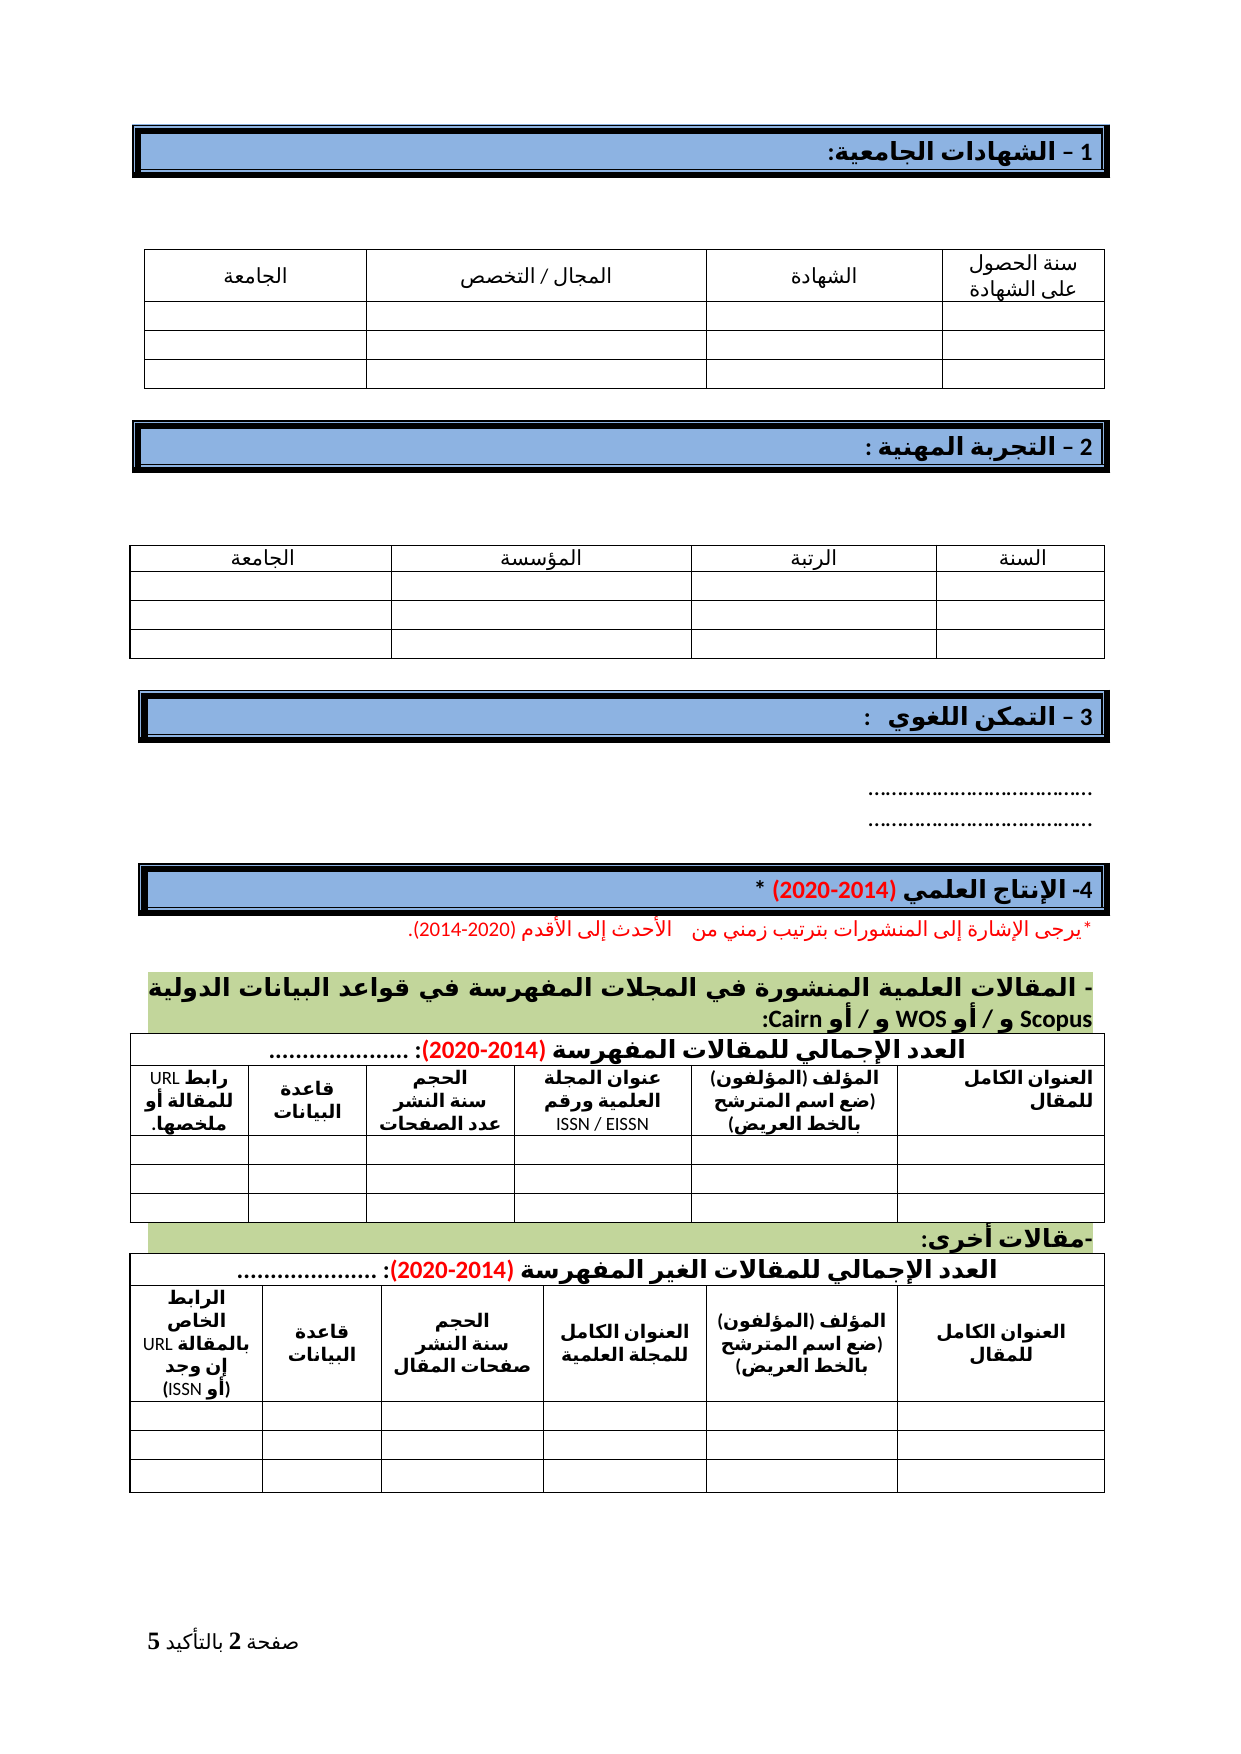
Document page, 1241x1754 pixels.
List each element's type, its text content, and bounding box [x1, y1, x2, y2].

table_cell [898, 1165, 1104, 1193]
text ………………………………… [148, 771, 1093, 802]
table_cell قاعدة البيانات [263, 1286, 381, 1401]
table_cell [131, 1431, 262, 1459]
text 2 – التجربة المهنية : [141, 429, 1101, 464]
table_cell [937, 630, 1104, 658]
table_cell [515, 1136, 691, 1164]
table_header سنة الحصول على الشهادة [943, 250, 1104, 301]
table_cell [131, 1194, 248, 1222]
table_cell [367, 1136, 514, 1164]
table_cell [692, 572, 936, 600]
table_cell [707, 331, 942, 359]
table_cell الحجم سنة النشر صفحات المقال [382, 1286, 543, 1401]
text 4- الإنتاج العلمي (2014-2020) * [148, 872, 1101, 907]
table_cell [382, 1460, 543, 1492]
table_cell رابط URL للمقالة أو ملخصها. [131, 1066, 248, 1134]
text 3 – التمكن اللغوي : [148, 699, 1101, 734]
table_cell [263, 1431, 381, 1459]
table_header العدد الإجمالي للمقالات المفهرسة (2014-2020): ..................... [131, 1034, 1104, 1065]
table_cell الحجم سنة النشر عدد الصفحات [367, 1066, 514, 1134]
table_cell [544, 1460, 706, 1492]
text ………………………………… [148, 802, 1093, 832]
table_cell [707, 1402, 897, 1429]
table_cell [392, 572, 691, 600]
table_cell [707, 1460, 897, 1492]
table_cell [544, 1402, 706, 1429]
text -مقالات أخرى: [148, 1223, 1093, 1253]
table_header المجال / التخصص [367, 250, 706, 301]
table_cell [382, 1431, 543, 1459]
table_cell [692, 1194, 897, 1222]
table_cell [898, 1431, 1104, 1459]
table_cell [692, 630, 936, 658]
table_cell [898, 1194, 1104, 1222]
table_cell [937, 572, 1104, 600]
table_cell [707, 1431, 897, 1459]
table_cell [131, 1165, 248, 1193]
table_cell [249, 1194, 366, 1222]
table_cell عنوان المجلة العلمية ورقم ISSN / EISSN [515, 1066, 691, 1134]
table_cell [367, 1194, 514, 1222]
table_cell [145, 302, 366, 330]
table_cell [898, 1136, 1104, 1164]
table_header العدد الإجمالي للمقالات الغير المفهرسة (2014-2020): ..................... [131, 1254, 1104, 1285]
table_cell [943, 360, 1104, 388]
table_cell [367, 302, 706, 330]
table_cell العنوان الكامل للمجلة العلمية [544, 1286, 706, 1401]
table_cell [145, 331, 366, 359]
table_header الرتبة [692, 546, 936, 571]
table_cell [692, 601, 936, 629]
table_cell المؤلف (المؤلفون) (ضع اسم المترشح بالخط العريض) [692, 1066, 897, 1134]
table_cell [707, 360, 942, 388]
table_cell [392, 601, 691, 629]
table_cell [263, 1402, 381, 1429]
table_cell [392, 630, 691, 658]
table_cell [131, 601, 391, 629]
table_cell [898, 1460, 1104, 1492]
table_cell [515, 1165, 691, 1193]
table_cell [263, 1460, 381, 1492]
text - المقالات العلمية المنشورة في المجلات المفهرسة في قواعد البيانات الدولية Scopus و / أو WOS و / أو Cairn: [148, 972, 1093, 1033]
table_cell [131, 1136, 248, 1164]
table_cell [249, 1165, 366, 1193]
table_cell قاعدة البيانات [249, 1066, 366, 1134]
table_header السنة [937, 546, 1104, 571]
table_cell [367, 1165, 514, 1193]
table_cell [898, 1402, 1104, 1429]
text 1 – الشهادات الجامعية: [141, 134, 1101, 169]
table_cell [249, 1136, 366, 1164]
table_cell الرابط الخاص بالمقالة URL إن وجد (أو ISSN) [131, 1286, 262, 1401]
table_header الجامعة [131, 546, 391, 571]
table_header الشهادة [707, 250, 942, 301]
table_cell [937, 601, 1104, 629]
table_cell [131, 1402, 262, 1429]
table_cell [544, 1431, 706, 1459]
table_cell [515, 1194, 691, 1222]
table_cell المؤلف (المؤلفون) (ضع اسم المترشح بالخط العريض) [707, 1286, 897, 1401]
table_cell العنوان الكامل للمقال [898, 1286, 1104, 1401]
table_header الجامعة [145, 250, 366, 301]
text *يرجى الإشارة إلى المنشورات بترتيب زمني من الأحدث إلى الأقدم (2020-2014). [148, 916, 1093, 942]
table_cell [367, 331, 706, 359]
table_cell العنوان الكامل للمقال [898, 1066, 1104, 1134]
table_cell [131, 630, 391, 658]
table_cell [943, 302, 1104, 330]
table_cell [367, 360, 706, 388]
table_cell [707, 302, 942, 330]
table_header المؤسسة [392, 546, 691, 571]
table_cell [943, 331, 1104, 359]
table_cell [692, 1136, 897, 1164]
table_cell [131, 1460, 262, 1492]
table_cell [145, 360, 366, 388]
table_cell [382, 1402, 543, 1429]
table_cell [692, 1165, 897, 1193]
table_cell [131, 572, 391, 600]
